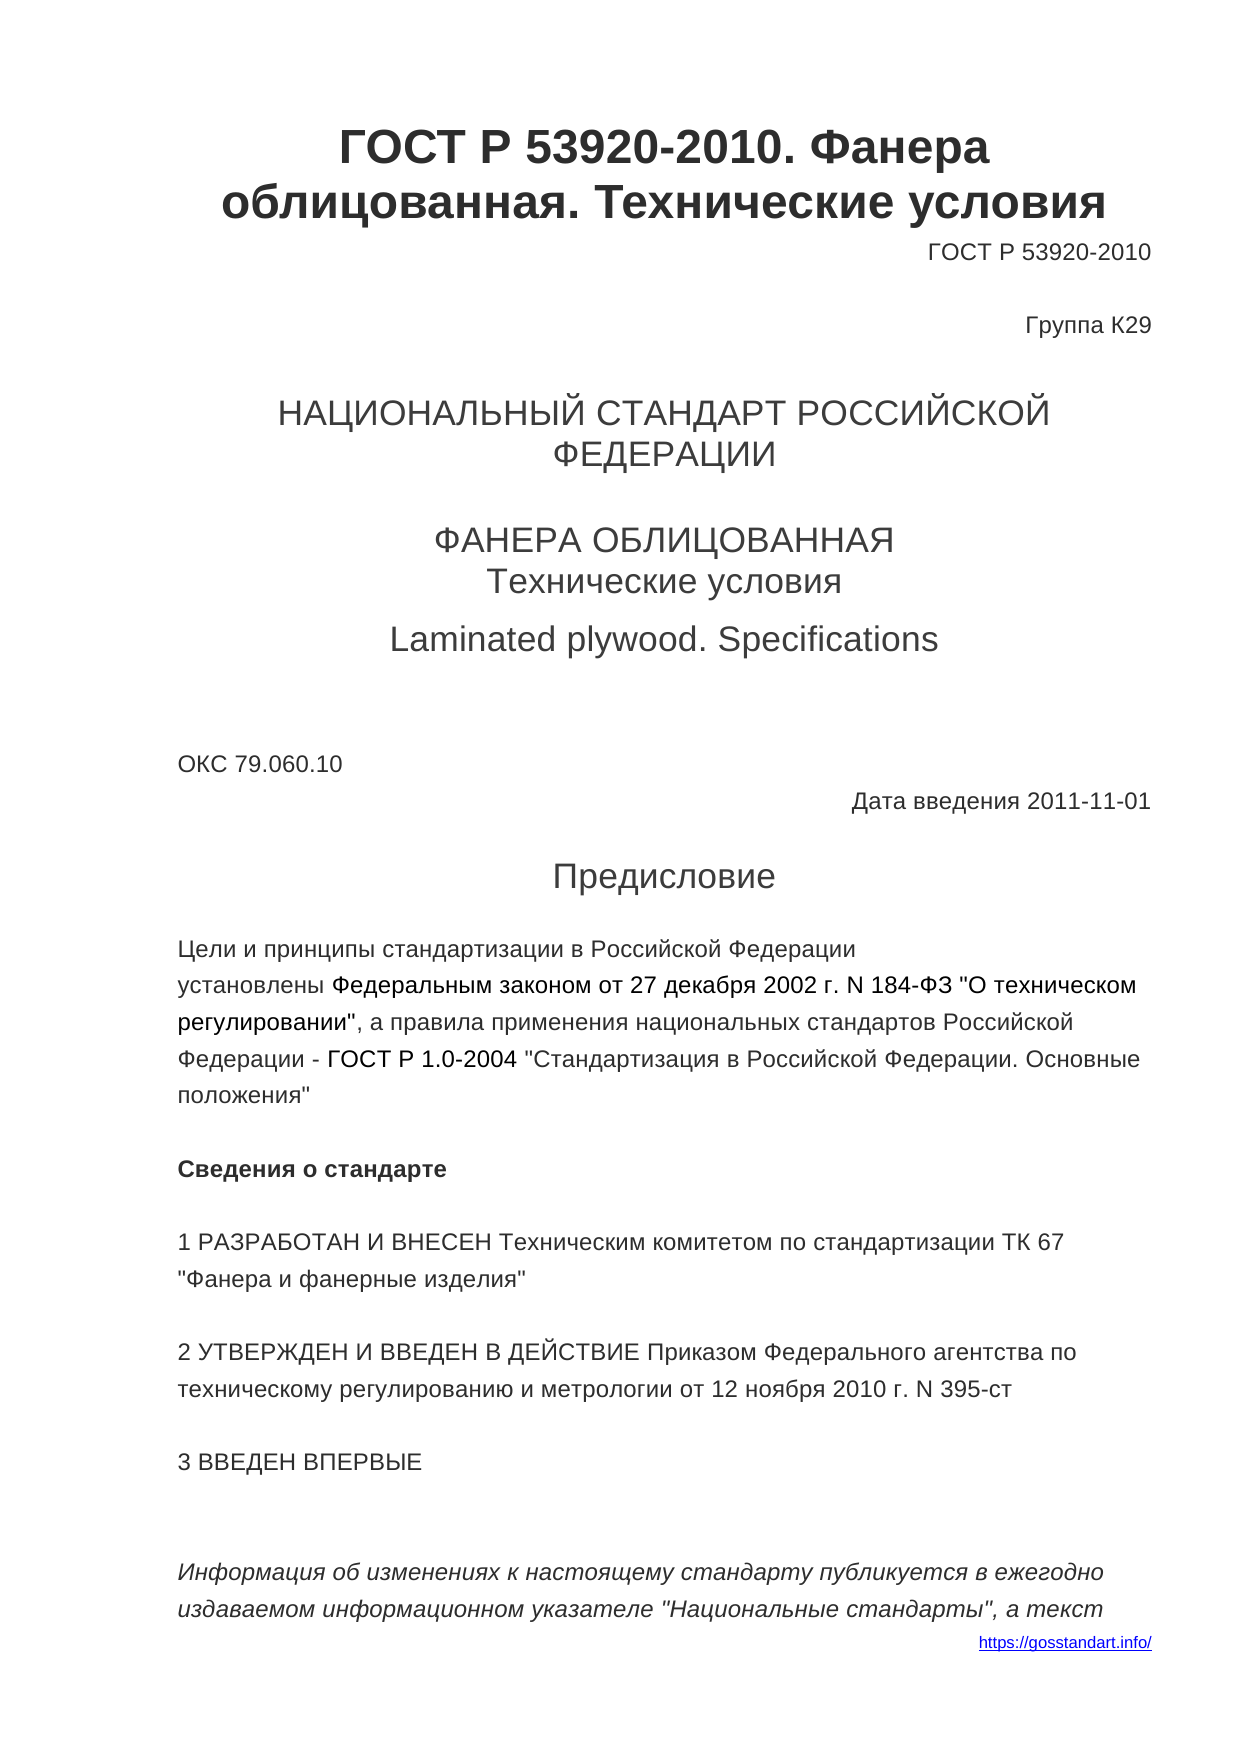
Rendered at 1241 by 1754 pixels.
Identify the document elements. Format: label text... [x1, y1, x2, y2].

text 1 РАЗРАБОТАН И ВНЕСЕН Техническим комитетом по стандартизации ТК 67 "Фанера и фанерные изделия" [177, 1219, 1152, 1329]
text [177, 1439, 1152, 1622]
subtitle ГОСТ Р 53920-2010. Фанера облицованная. Технические условия [177, 118, 1152, 228]
text Предисловие [177, 814, 1152, 926]
text Дата введения 2011-11-01 [177, 778, 1152, 814]
text 2 УТВЕРЖДЕН И ВВЕДЕН В ДЕЙСТВИЕ Приказом Федерального агентства по техническому регулированию и метрологии от 12 ноября 2010 г. N 395-ст [177, 1329, 1152, 1439]
text Laminated plywood. Specifications [177, 618, 1152, 659]
text ОКС 79.060.10 [177, 668, 1152, 778]
text Цели и принципы стандартизации в Российской Федерации установлены Федеральным законом от 27 декабря 2002 г. N 184-ФЗ "О техническом регулировании", а правила применения национальных стандартов Российской Федерации - ГОСТ Р 1.0-2004 "Стандартизация в Российской Федерации. Основные положения" Сведения о стандарте [177, 926, 1152, 1219]
text Технические условия [177, 560, 1152, 601]
text НАЦИОНАЛЬНЫЙ СТАНДАРТ РОССИЙСКОЙ ФЕДЕРАЦИИ [177, 392, 1152, 474]
text ГОСТ Р 53920-2010 Группа К29 [177, 228, 1152, 338]
text ФАНЕРА ОБЛИЦОВАННАЯ [177, 519, 1152, 560]
